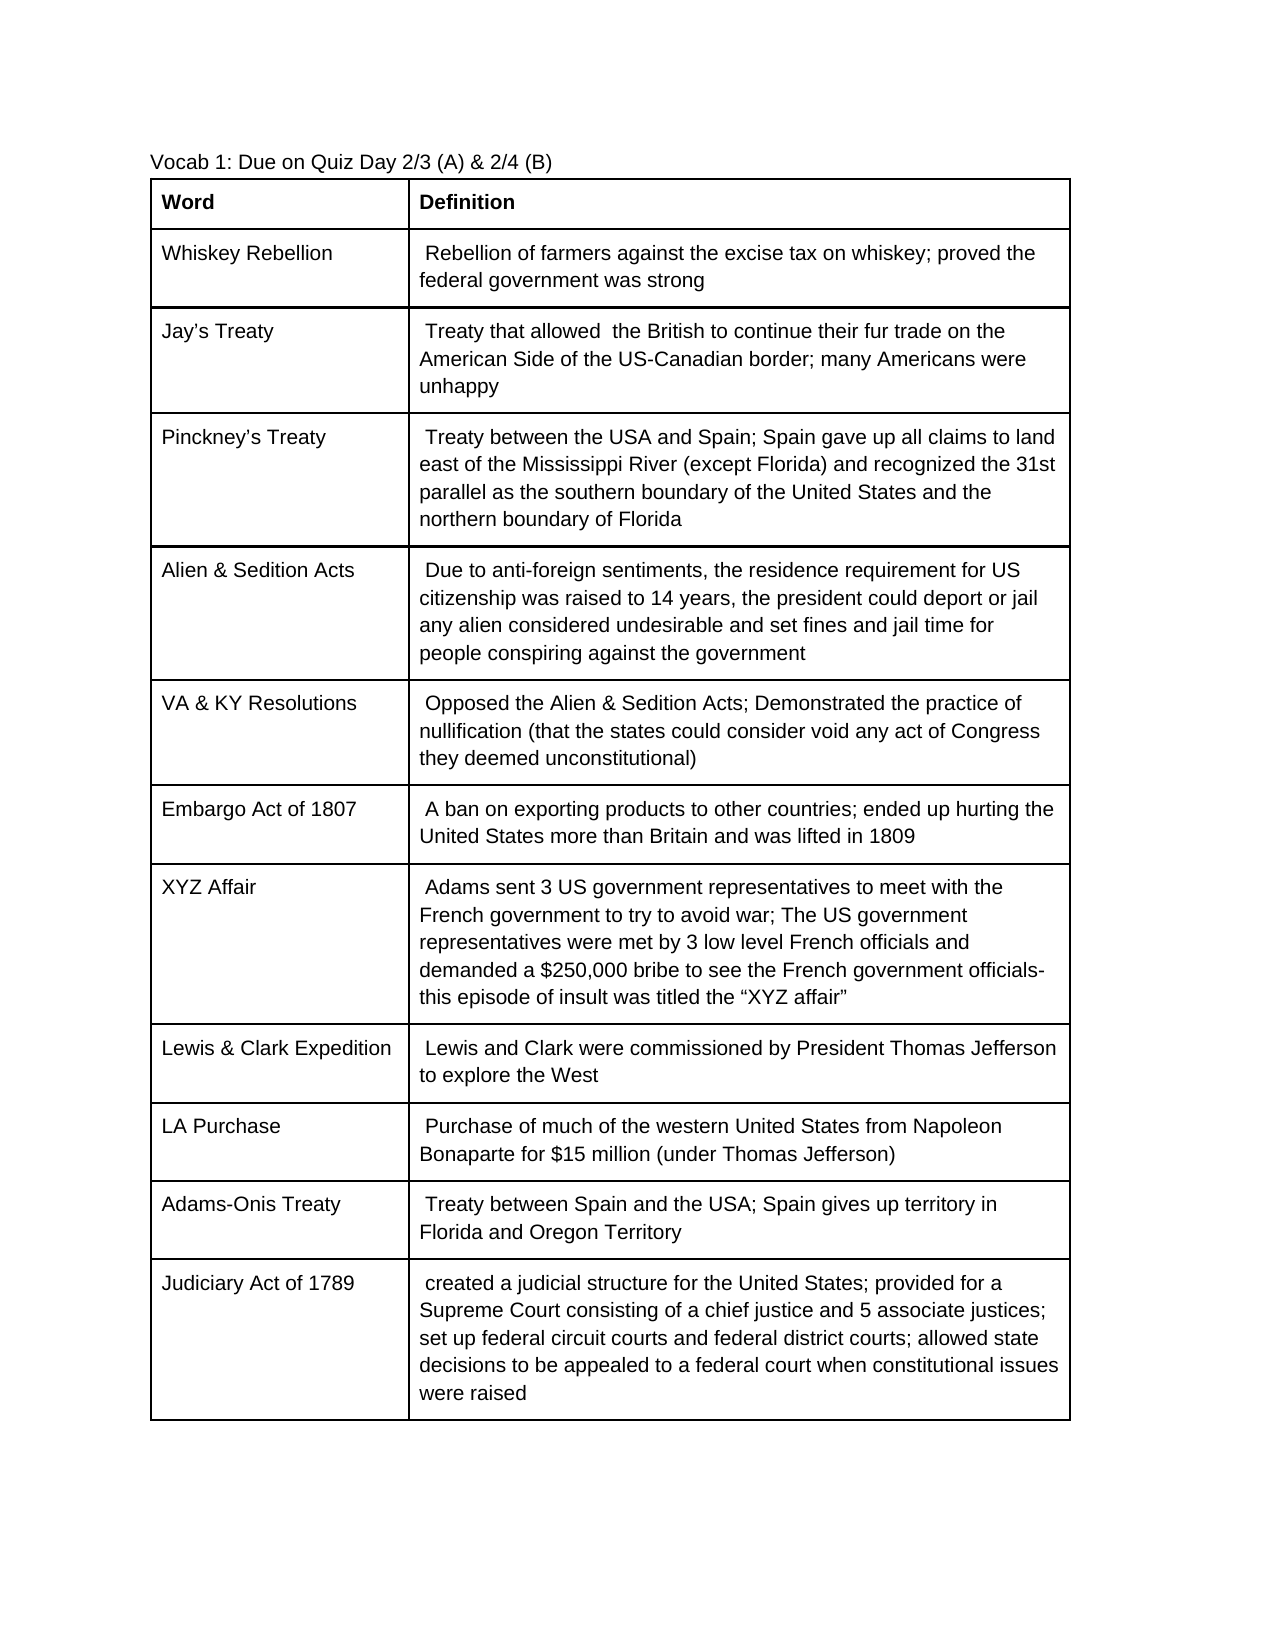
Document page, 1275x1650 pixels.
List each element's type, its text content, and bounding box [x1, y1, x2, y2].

table_cell Purchase of much of the western United States from Napoleon Bonaparte for $15 million (under Thomas Jefferson) [410, 1104, 1069, 1180]
table_cell Adams sent 3 US government representatives to meet with the French government to try to avoid war; The US government representatives were met by 3 low level French officials and demanded a $250,000 bribe to see the French government officials-this episode of insult was titled the “XYZ affair” [410, 865, 1069, 1023]
table_cell Embargo Act of 1807 [152, 786, 408, 863]
table_cell Lewis and Clark were commissioned by President Thomas Jefferson to explore the West [410, 1025, 1069, 1102]
table_cell LA Purchase [152, 1104, 408, 1180]
table_cell Judiciary Act of 1789 [152, 1260, 408, 1419]
table_header Word [152, 180, 408, 228]
table_cell Pinckney’s Treaty [152, 414, 408, 545]
table_cell Rebellion of farmers against the excise tax on whiskey; proved the federal government was strong [410, 230, 1069, 306]
table_cell VA & KY Resolutions [152, 681, 408, 784]
table_cell Whiskey Rebellion [152, 230, 408, 306]
table_cell XYZ Affair [152, 865, 408, 1023]
table_cell Treaty that allowed the British to continue their fur trade on the American Side of the US-Canadian border; many Americans were unhappy [410, 309, 1069, 412]
text Vocab 1: Due on Quiz Day 2/3 (A) & 2/4 (B) [150, 150, 1125, 174]
table_cell Treaty between the USA and Spain; Spain gave up all claims to land east of the Mississippi River (except Florida) and recognized the 31st parallel as the southern boundary of the United States and the northern boundary of Florida [410, 414, 1069, 545]
table_cell Lewis & Clark Expedition [152, 1025, 408, 1102]
table_cell created a judicial structure for the United States; provided for a Supreme Court consisting of a chief justice and 5 associate justices; set up federal circuit courts and federal district courts; allowed state decisions to be appealed to a federal court when constitutional issues were raised [410, 1260, 1069, 1419]
table_cell Jay’s Treaty [152, 309, 408, 412]
table_cell Alien & Sedition Acts [152, 548, 408, 679]
table_cell A ban on exporting products to other countries; ended up hurting the United States more than Britain and was lifted in 1809 [410, 786, 1069, 863]
table_cell Due to anti-foreign sentiments, the residence requirement for US citizenship was raised to 14 years, the president could deport or jail any alien considered undesirable and set fines and jail time for people conspiring against the government [410, 548, 1069, 679]
table_cell Adams-Onis Treaty [152, 1182, 408, 1258]
table_header Definition [410, 180, 1069, 228]
table_cell Opposed the Alien & Sedition Acts; Demonstrated the practice of nullification (that the states could consider void any act of Congress they deemed unconstitutional) [410, 681, 1069, 784]
table_cell Treaty between Spain and the USA; Spain gives up territory in Florida and Oregon Territory [410, 1182, 1069, 1258]
